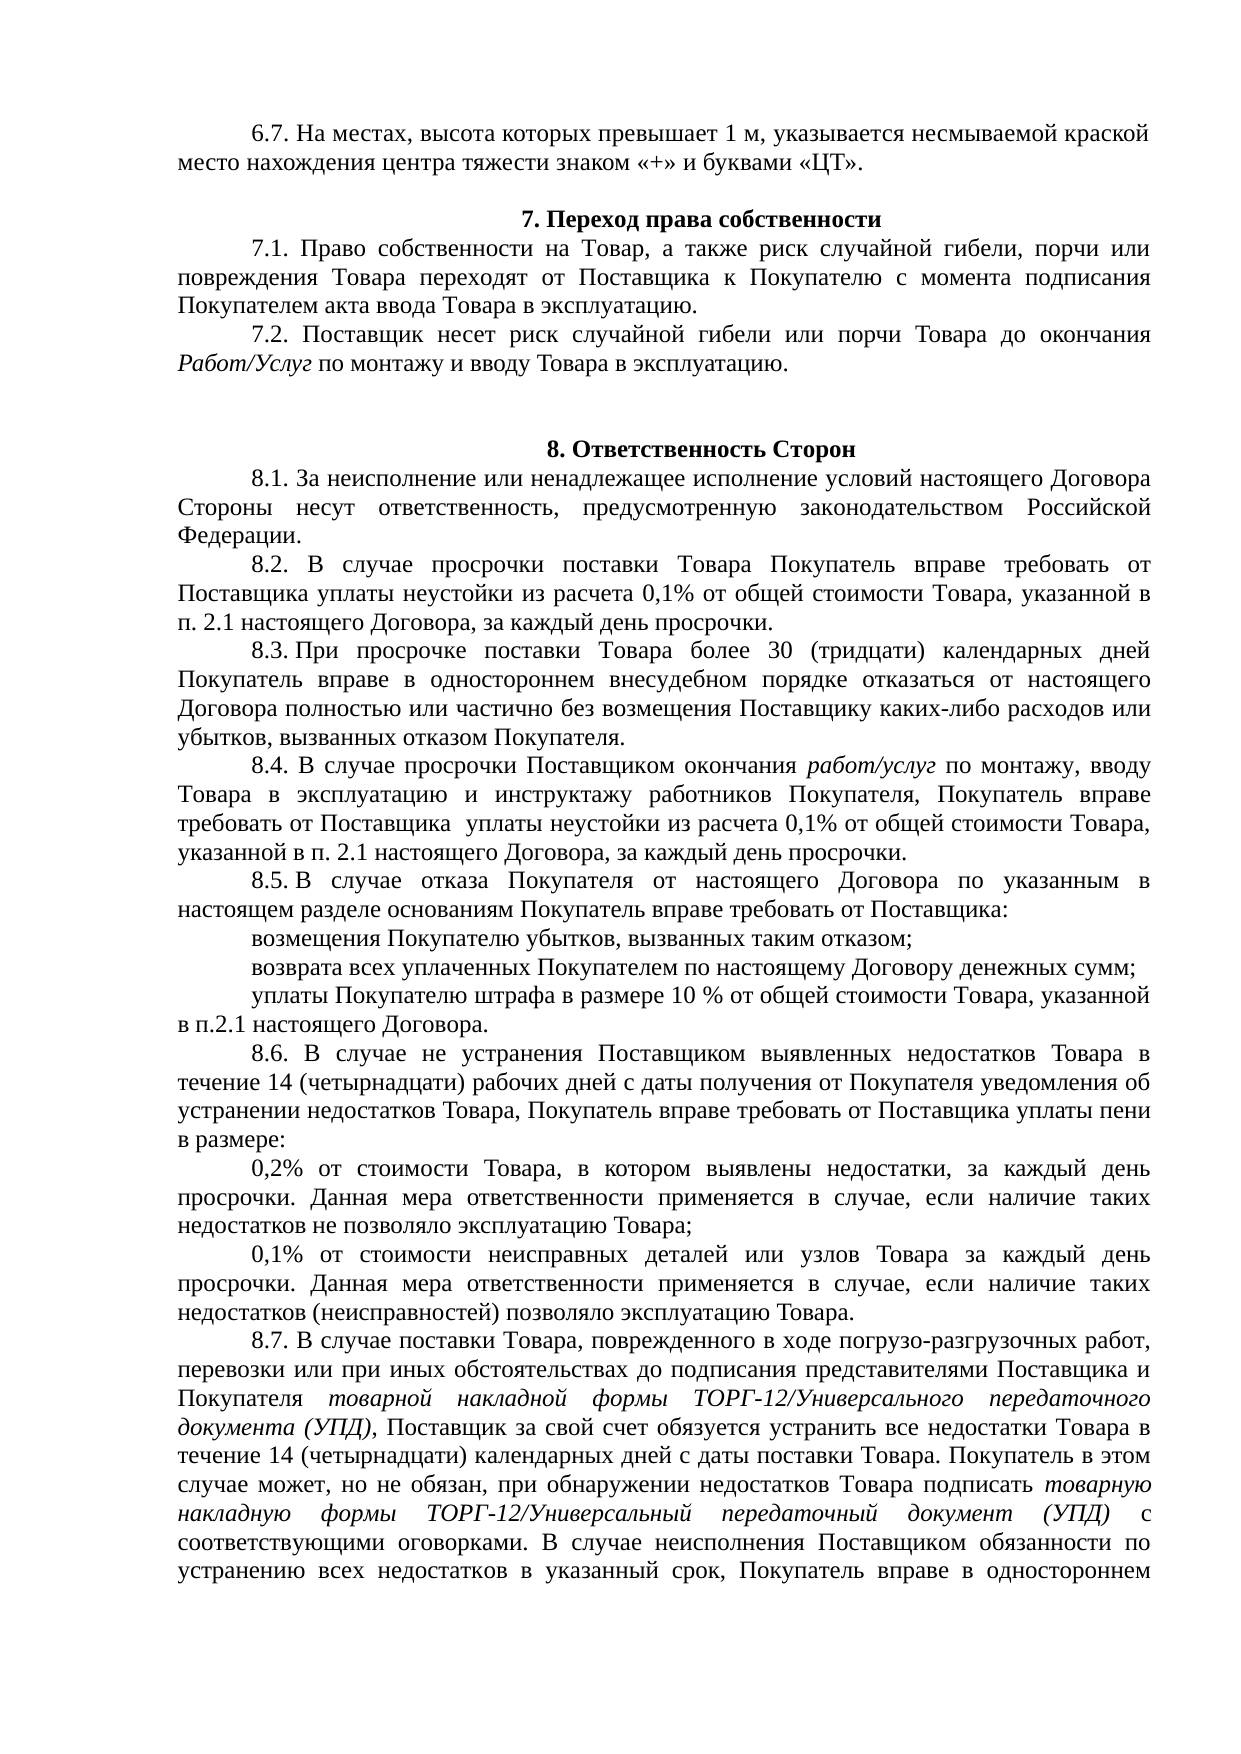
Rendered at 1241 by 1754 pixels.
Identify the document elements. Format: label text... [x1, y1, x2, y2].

text 8.3. При просрочке поставки Товара более 30 (тридцати) календарных дней Покупатель вправе в одностороннем внесудебном порядке отказаться от настоящего Договора полностью или частично без возмещения Поставщику каких-либо расходов или убытков, вызванных отказом Покупателя. [177, 636, 1152, 751]
text 0,1% от стоимости неисправных деталей или узлов Товара за каждый день просрочки. Данная мера ответственности применяется в случае, если наличие таких недостатков (неисправностей) позволяло эксплуатацию Товара. [177, 1239, 1152, 1326]
text 6.7. На местах, высота которых превышает 1 м, указывается несмываемой краской место нахождения центра тяжести знаком «+» и буквами «ЦТ». [177, 118, 1152, 176]
text 7.1. Право собственности на Товар, а также риск случайной гибели, порчи или повреждения Товара переходят от Поставщика к Покупателю с момента подписания Покупателем акта ввода Товара в эксплуатацию. [177, 233, 1152, 319]
text 8.5. В случае отказа Покупателя от настоящего Договора по указанным в настоящем разделе основаниям Покупатель вправе требовать от Поставщика: [177, 866, 1152, 923]
text возврата всех уплаченных Покупателем по настоящему Договору денежных сумм; [177, 952, 1152, 981]
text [177, 1326, 1152, 1584]
text 8.1. За неисполнение или ненадлежащее исполнение условий настоящего Договора Стороны несут ответственность, предусмотренную законодательством Российской Федерации. [177, 463, 1152, 549]
text 0,2% от стоимости Товара, в котором выявлены недостатки, за каждый день просрочки. Данная мера ответственности применяется в случае, если наличие таких недостатков не позволяло эксплуатацию Товара; [177, 1153, 1152, 1239]
text 8.4. В случае просрочки Поставщиком окончания работ/услуг по монтажу, вводу Товара в эксплуатацию и инструктажу работников Покупателя, Покупатель вправе требовать от Поставщика уплаты неустойки из расчета 0,1% от общей стоимости Товара, указанной в п. 2.1 настоящего Договора, за каждый день просрочки. [177, 751, 1152, 866]
text 7. Переход права собственности [177, 204, 1152, 233]
text уплаты Покупателю штрафа в размере 10 % от общей стоимости Товара, указанной в п.2.1 настоящего Договора. [177, 981, 1152, 1038]
text возмещения Покупателю убытков, вызванных таким отказом; [177, 923, 1152, 952]
text 8.2. В случае просрочки поставки Товара Покупатель вправе требовать от Поставщика уплаты неустойки из расчета 0,1% от общей стоимости Товара, указанной в п. 2.1 настоящего Договора, за каждый день просрочки. [177, 549, 1152, 636]
text 8.6. В случае не устранения Поставщиком выявленных недостатков Товара в течение 14 (четырнадцати) рабочих дней с даты получения от Покупателя уведомления об устранении недостатков Товара, Покупатель вправе требовать от Поставщика уплаты пени в размере: [177, 1038, 1152, 1153]
text 8. Ответственность Сторон [177, 434, 1152, 463]
text 7.2. Поставщик несет риск случайной гибели или порчи Товара до окончания Работ/Услуг по монтажу и вводу Товара в эксплуатацию. [177, 319, 1152, 377]
